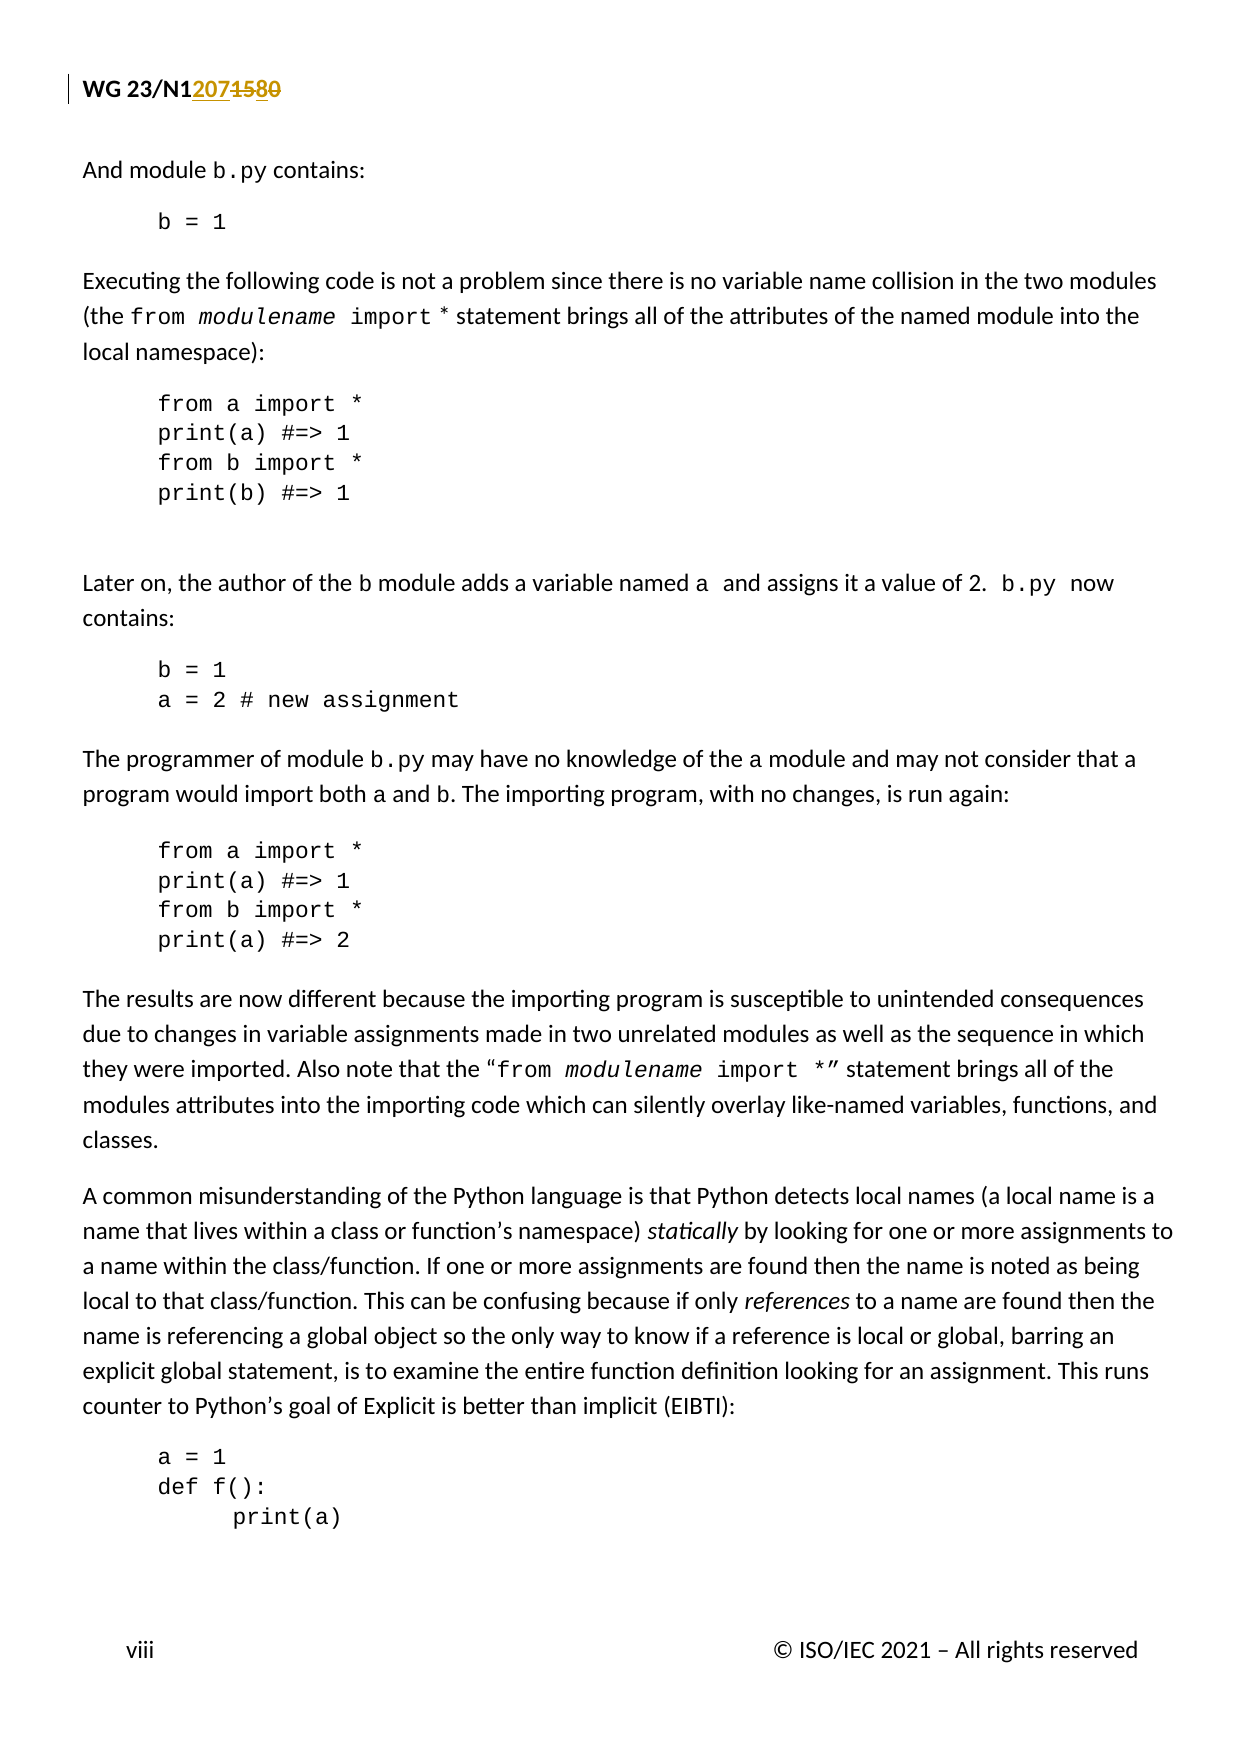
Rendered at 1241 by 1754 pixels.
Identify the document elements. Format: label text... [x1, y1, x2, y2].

text print(b) #=> 1 [157, 481, 1182, 507]
text from a import * [82, 839, 1182, 865]
text Later on, the author of the b module adds a variable named a and assigns it a value of 2. b.py now contains: [82, 567, 1182, 633]
text A common misunderstanding of the Python language is that Python detects local names (a local name is a name that lives within a class or function’s namespace) statically by looking for one or more assignments to a name within the class/function. If one or more assignments are found then the name is noted as being local to that class/function. This can be confusing because if only references to a name are found then the name is referencing a global object so the only way to know if a reference is local or global, barring an explicit global statement, is to examine the entire function definition looking for an assignment. This runs counter to Python’s goal of Explicit is better than implicit (EIBTI): [82, 1180, 1182, 1420]
text The programmer of module b.py may have no knowledge of the a module and may not consider that a program would import both a and b. The importing program, with no changes, is run again: [82, 743, 1182, 810]
text def f(): [82, 1476, 1182, 1501]
text The results are now different because the importing program is susceptible to unintended consequences due to changes in variable assignments made in two unrelated modules as well as the sequence in which they were imported. Also note that the “from modulename import *” statement brings all of the modules attributes into the importing code which can silently overlay like-named variables, functions, and classes. [82, 983, 1182, 1154]
text print(a) #=> 2 [82, 929, 1182, 954]
text print(a) [82, 1505, 1182, 1531]
text Executing the following code is not a problem since there is no variable name collision in the two modules (the from modulename import * statement brings all of the attributes of the named module into the local namespace): [82, 265, 1182, 367]
text print(a) #=> 1 [157, 422, 1182, 448]
text a = 2 # new assignment [82, 688, 1182, 714]
text from a import * [157, 392, 1182, 418]
text a = 1 [82, 1446, 1182, 1472]
text from b import * [157, 451, 1182, 477]
text print(a) #=> 1 [82, 869, 1182, 895]
text b = 1 [82, 658, 1182, 684]
text And module b.py contains: [82, 154, 1182, 185]
text b = 1 [157, 211, 1182, 237]
text from b import * [82, 899, 1182, 925]
